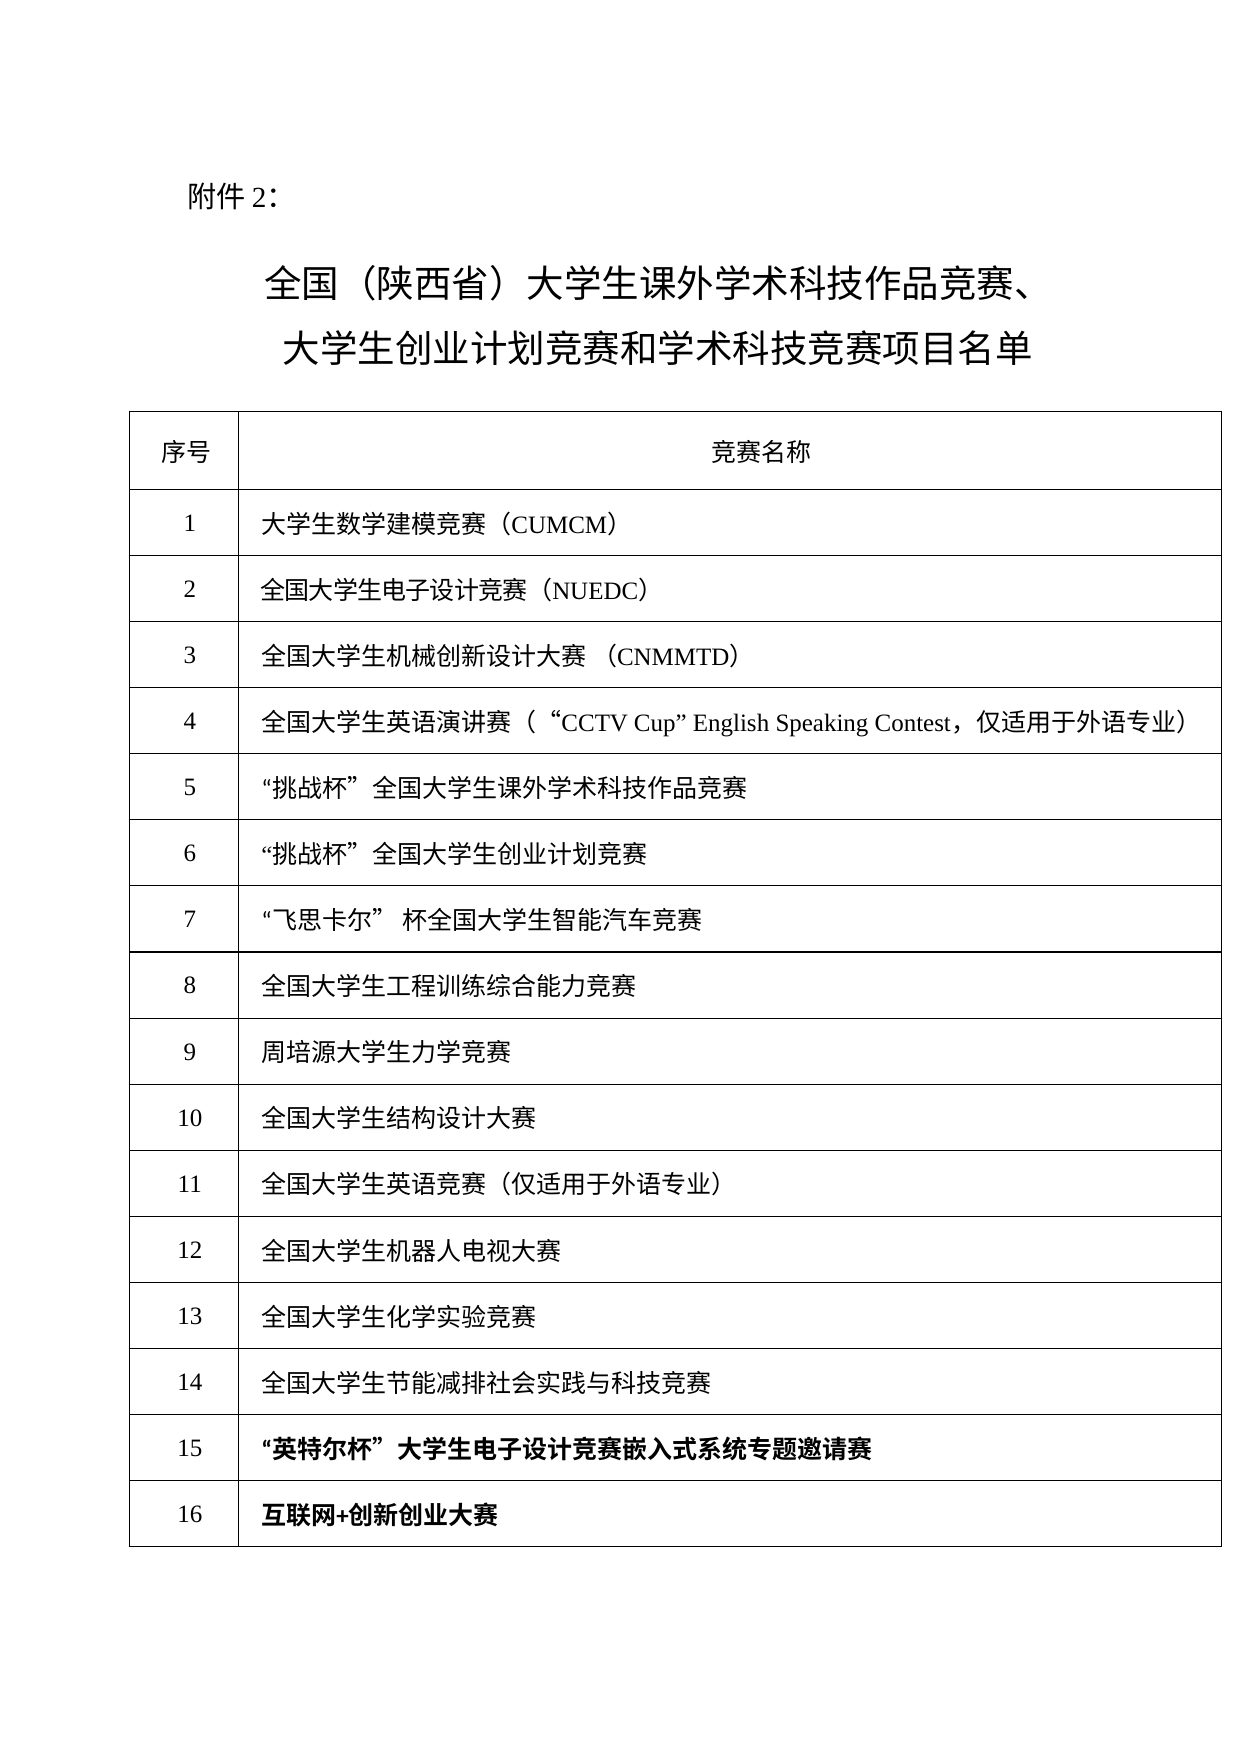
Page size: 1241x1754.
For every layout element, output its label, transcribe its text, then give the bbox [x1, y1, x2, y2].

table_cell 11 [130, 1151, 238, 1216]
table_cell 互联网+创新创业大赛 [239, 1481, 1221, 1546]
table_cell 6 [130, 820, 238, 885]
table_cell 16 [130, 1481, 238, 1546]
table_cell 2 [130, 556, 238, 621]
table_cell 1 [130, 490, 238, 555]
table_cell 5 [130, 754, 238, 819]
table_cell 全国大学生结构设计大赛 [239, 1085, 1221, 1149]
table_cell 大学生数学建模竞赛（CUMCM） [239, 490, 1221, 555]
table_cell 12 [130, 1217, 238, 1282]
table_header 序号 [130, 412, 238, 489]
table_cell 3 [130, 622, 238, 687]
table_cell 全国大学生机器人电视大赛 [239, 1217, 1221, 1282]
table_cell 全国大学生电子设计竞赛（NUEDC） [239, 556, 1221, 621]
table_cell 全国大学生英语竞赛（仅适用于外语专业） [239, 1151, 1221, 1216]
table_cell 全国大学生节能减排社会实践与科技竞赛 [239, 1349, 1221, 1414]
table_cell 4 [130, 688, 238, 753]
table_cell “挑战杯”全国大学生创业计划竞赛 [239, 820, 1221, 885]
text 附件2： [187, 162, 1053, 227]
table_cell 7 [130, 886, 238, 951]
table_cell 8 [130, 953, 238, 1017]
text 大学生创业计划竞赛和学术科技竞赛项目名单 [187, 313, 1053, 378]
table_cell 10 [130, 1085, 238, 1149]
table_cell 全国大学生化学实验竞赛 [239, 1283, 1221, 1348]
table_cell 全国大学生机械创新设计大赛 （CNMMTD） [239, 622, 1221, 687]
table_cell 15 [130, 1415, 238, 1480]
table_cell 周培源大学生力学竞赛 [239, 1019, 1221, 1083]
table_cell 全国大学生工程训练综合能力竞赛 [239, 953, 1221, 1017]
text 全国（陕西省）大学生课外学术科技作品竞赛、 [187, 248, 1053, 313]
table_cell “英特尔杯”大学生电子设计竞赛嵌入式系统专题邀请赛 [239, 1415, 1221, 1480]
table_header 竞赛名称 [239, 412, 1221, 489]
table_cell 13 [130, 1283, 238, 1348]
table_cell 9 [130, 1019, 238, 1083]
table_cell “飞思卡尔” 杯全国大学生智能汽车竞赛 [239, 886, 1221, 951]
table_cell 14 [130, 1349, 238, 1414]
table_cell 全国大学生英语演讲赛（“CCTV Cup” English Speaking Contest，仅适用于外语专业） [239, 688, 1221, 753]
table_cell “挑战杯”全国大学生课外学术科技作品竞赛 [239, 754, 1221, 819]
